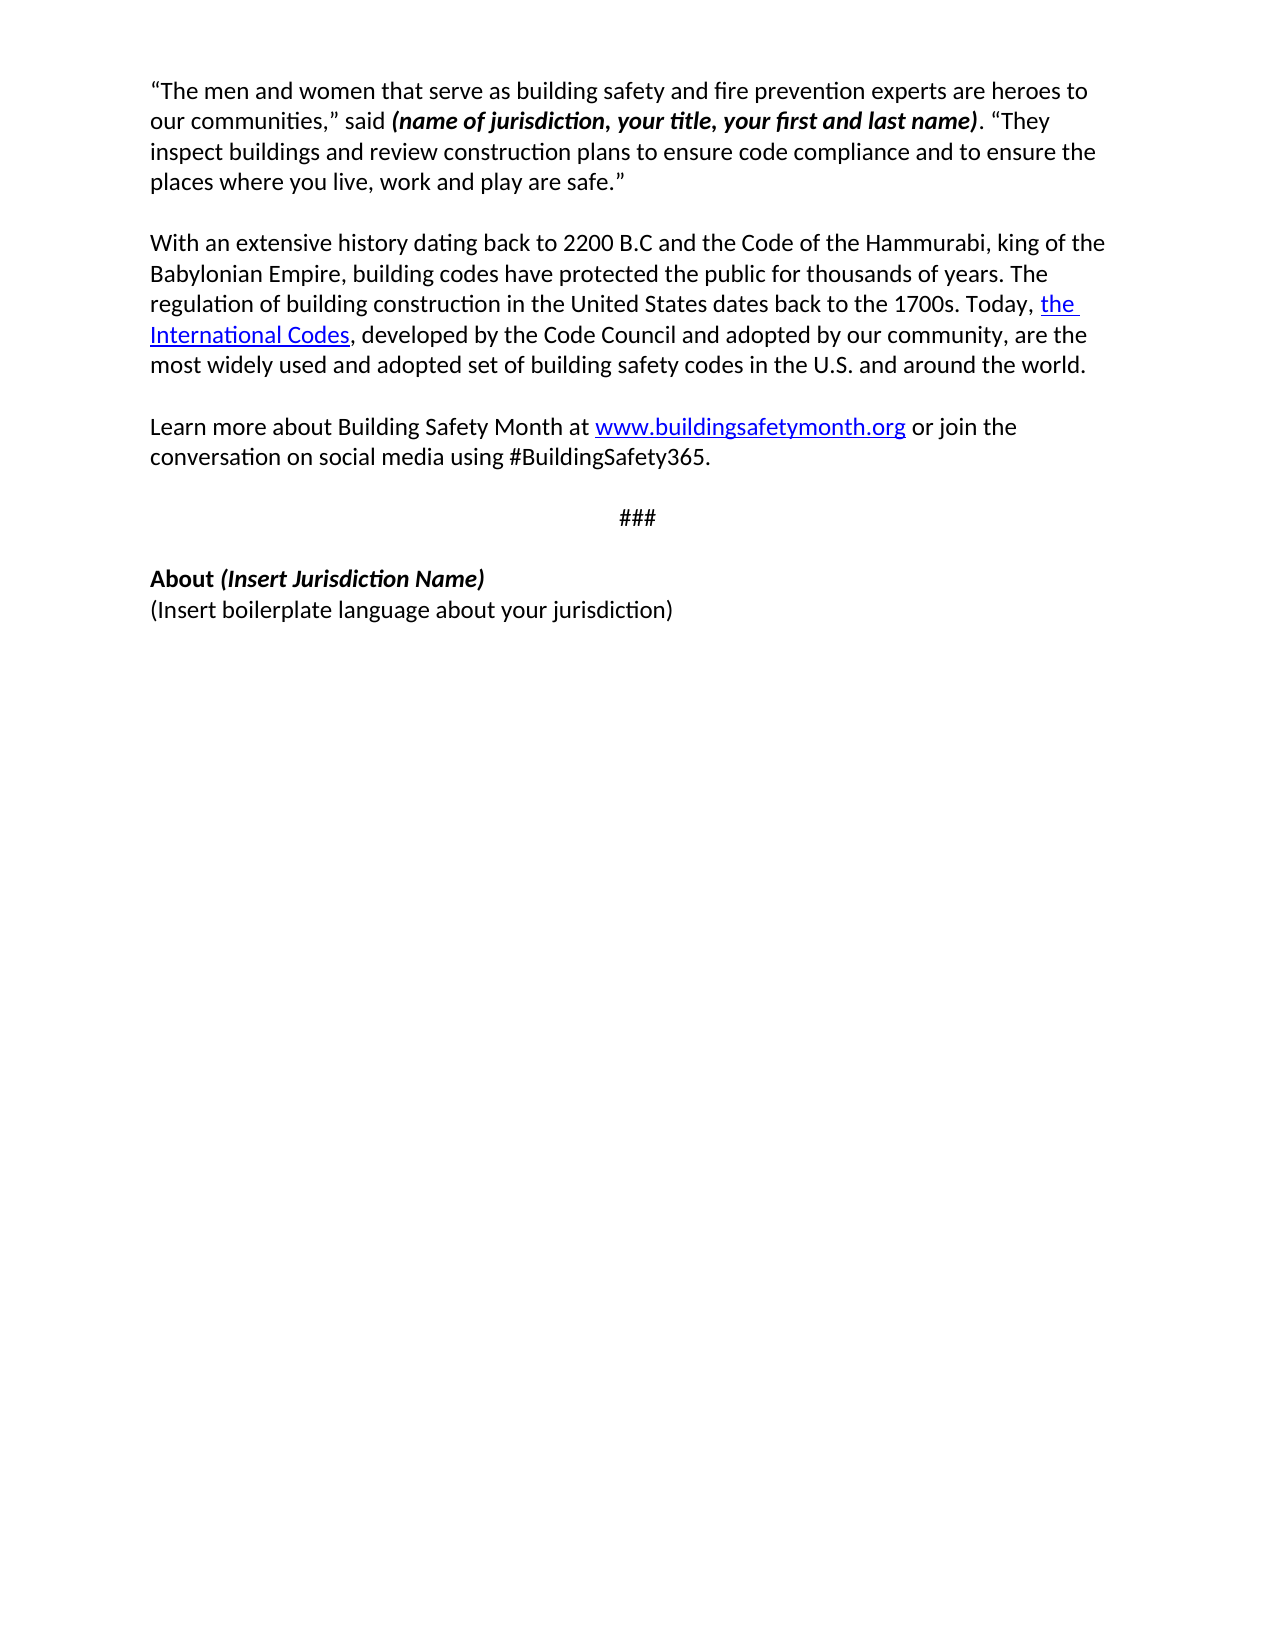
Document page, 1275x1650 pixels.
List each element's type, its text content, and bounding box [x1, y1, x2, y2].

text With an extensive history dating back to 2200 B.C and the Code of the Hammurabi, king of the Babylonian Empire, building codes have protected the public for thousands of years. The regulation of building construction in the United States dates back to the 1700s. Today, the International Codes, developed by the Code Council and adopted by our community, are the most widely used and adopted set of building safety codes in the U.S. and around the world. [150, 228, 1125, 380]
text “The men and women that serve as building safety and fire prevention experts are heroes to our communities,” said (name of jurisdiction, your title, your first and last name). “They inspect buildings and review construction plans to ensure code compliance and to ensure the places where you live, work and play are safe.” [150, 75, 1125, 197]
text (Insert boilerplate language about your jurisdiction) [150, 594, 1125, 624]
text Learn more about Building Safety Month at www.buildingsafetymonth.org or join the conversation on social media using #BuildingSafety365. [150, 411, 1125, 472]
text ### [150, 502, 1125, 533]
text About (Insert Jurisdiction Name) [150, 563, 1125, 594]
